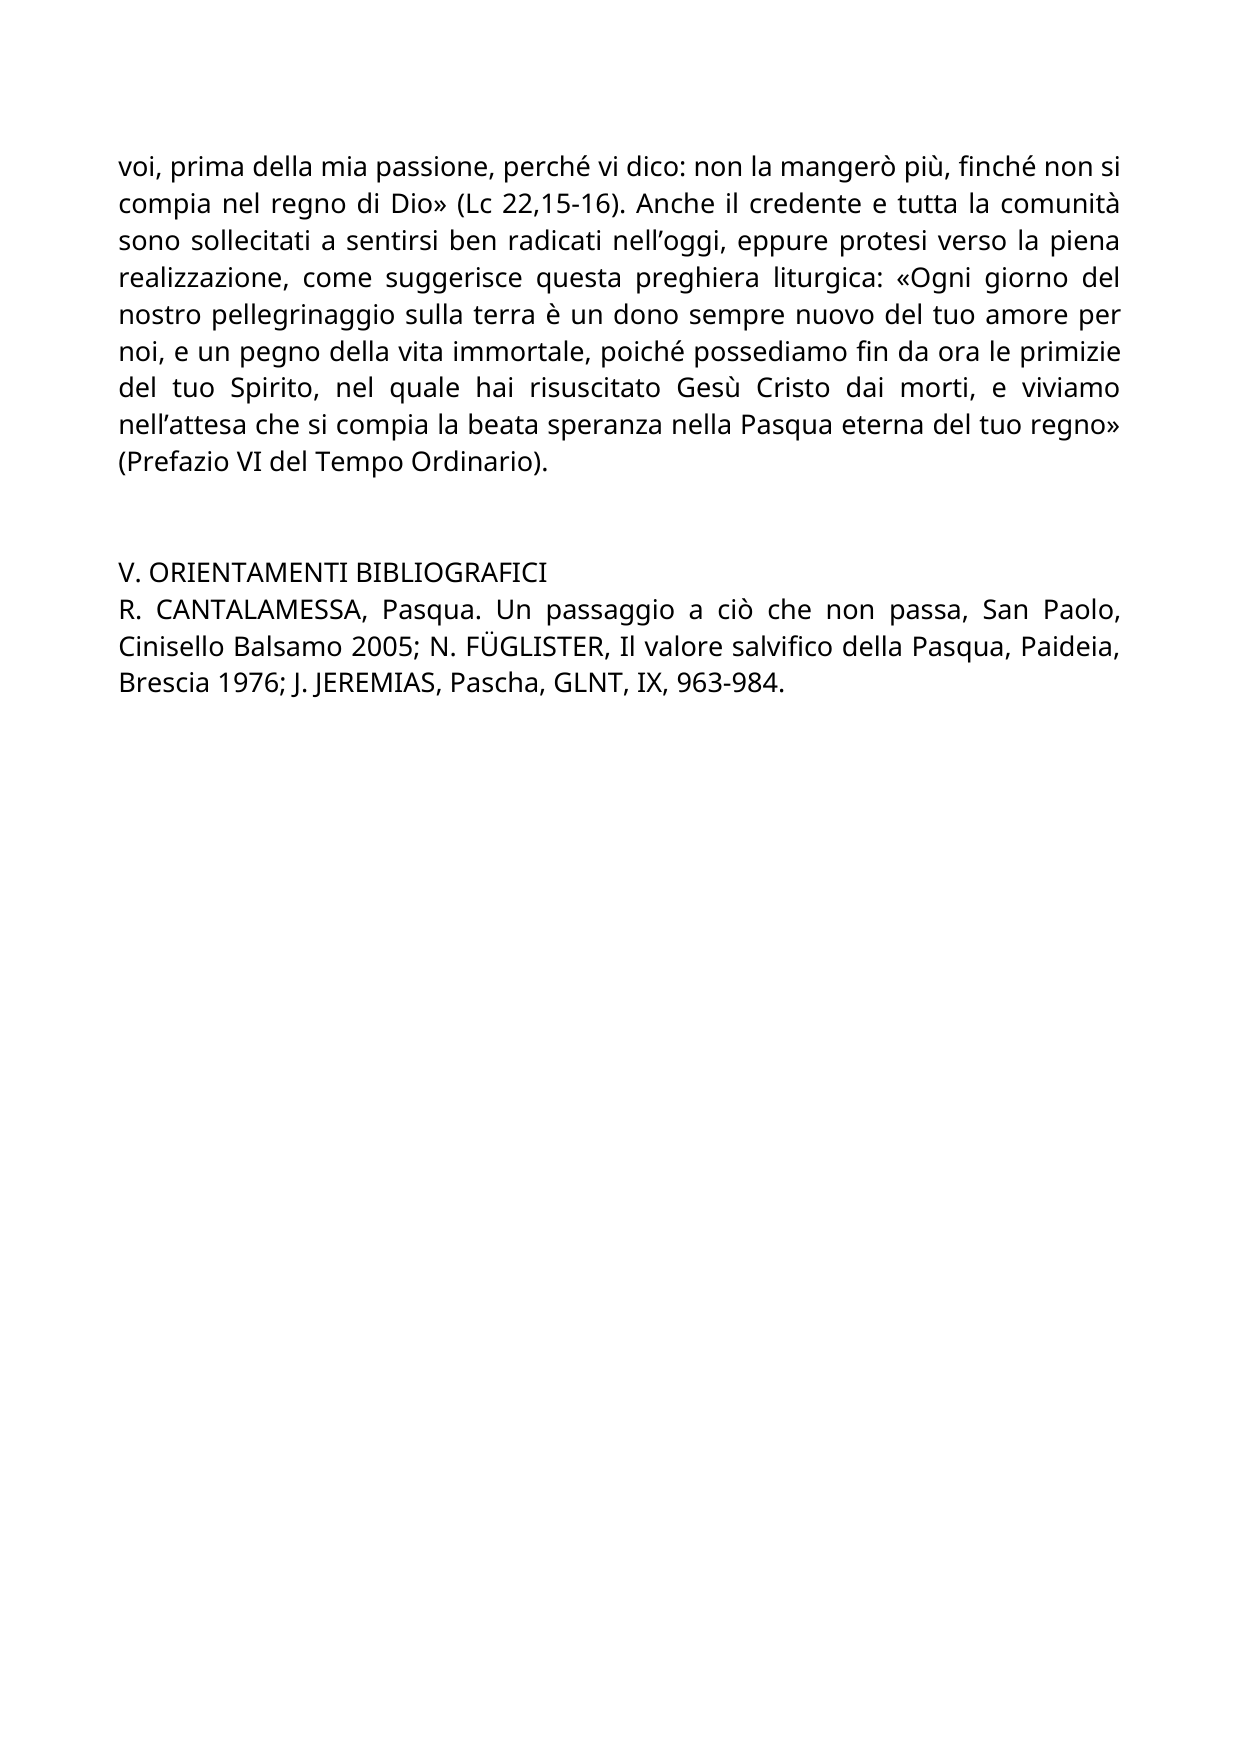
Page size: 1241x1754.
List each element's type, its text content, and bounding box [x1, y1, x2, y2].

text R. CANTALAMESSA, Pasqua. Un passaggio a ciò che non passa, San Paolo, Cinisello Balsamo 2005; N. FÜGLISTER, Il valore salvifico della Pasqua, Paideia, Brescia 1976; J. JEREMIAS, Pascha, GLNT, IX, 963-984. [118, 590, 1122, 701]
text V. ORIENTAMENTI BIBLIOGRAFICI [118, 553, 1122, 590]
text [118, 148, 1122, 479]
